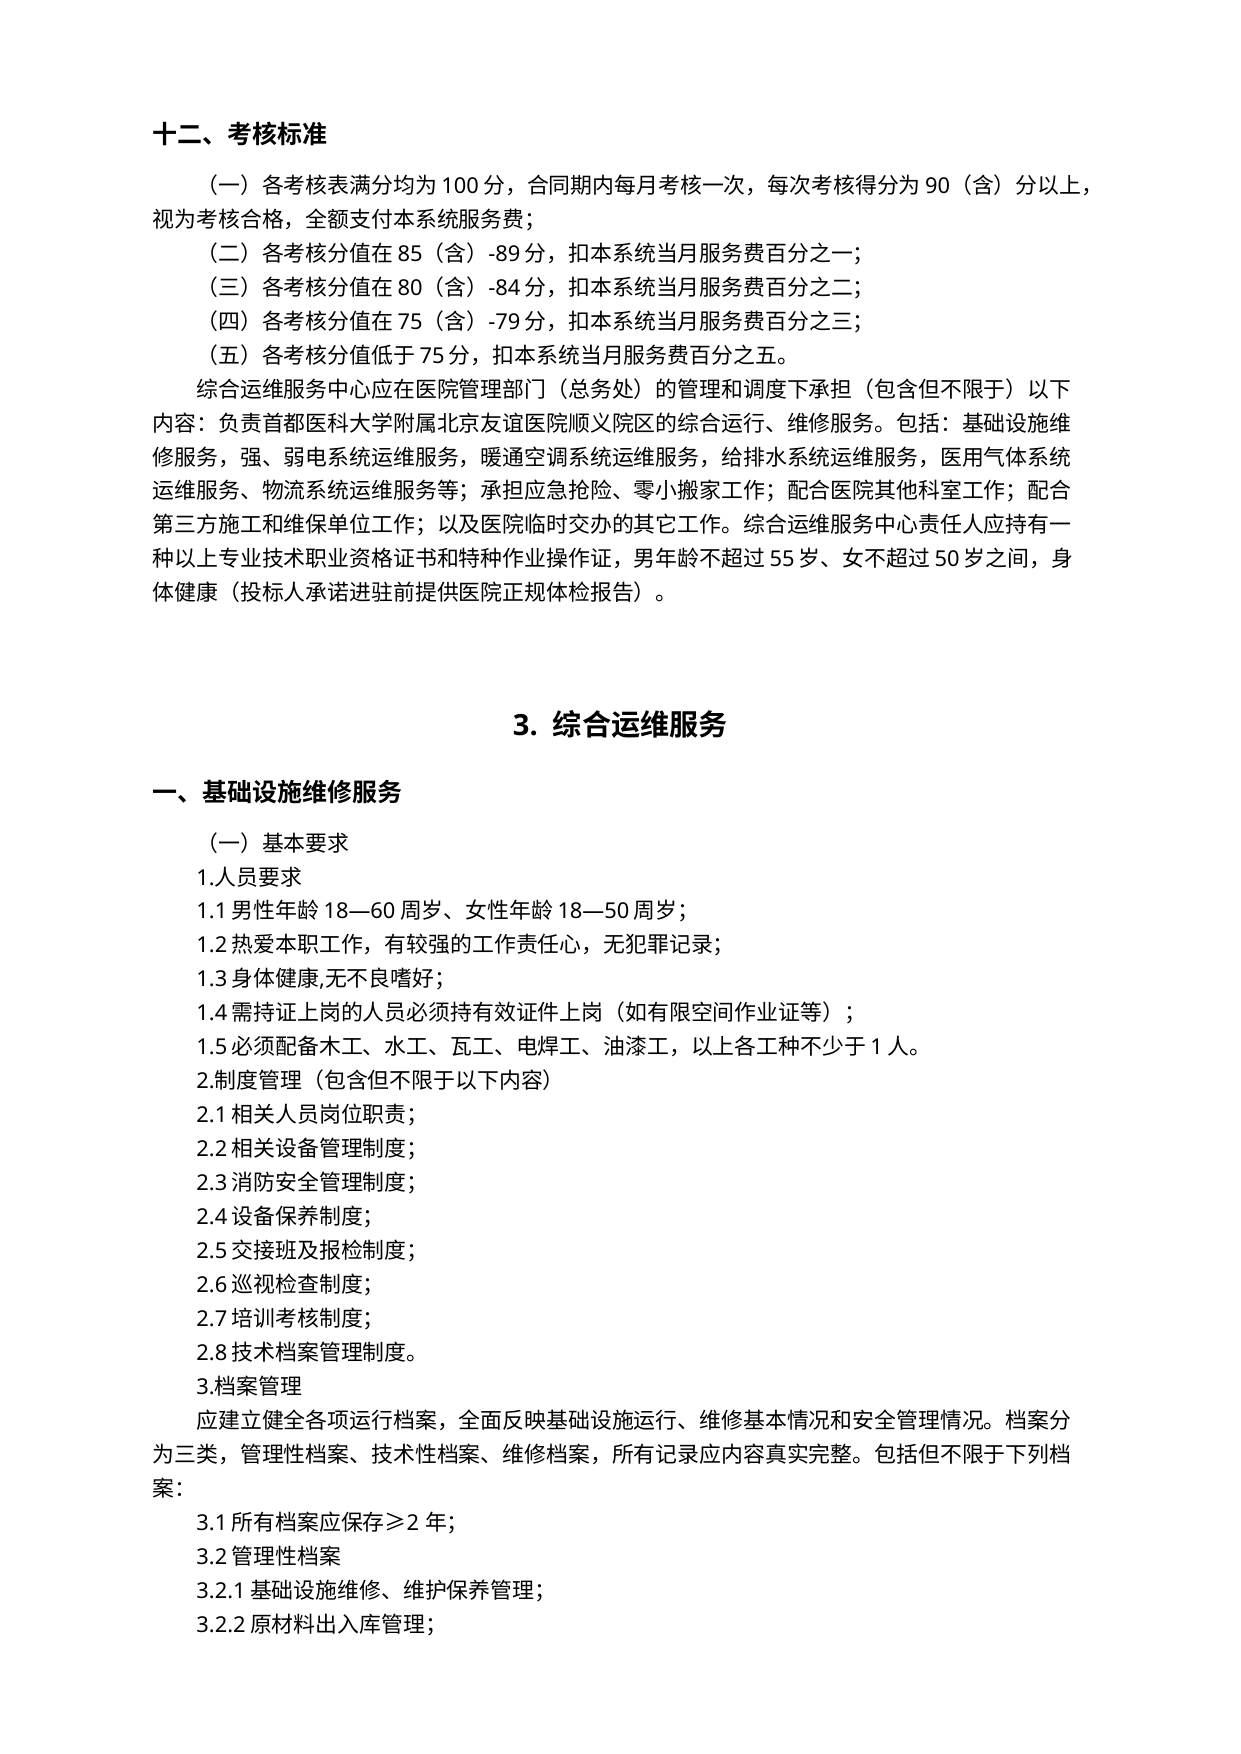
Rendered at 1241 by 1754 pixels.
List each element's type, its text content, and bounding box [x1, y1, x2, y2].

text 2.4设备保养制度； [152, 1198, 1088, 1232]
text 综合运维服务中心应在医院管理部门（总务处）的管理和调度下承担（包含但不限于）以下内容：负责首都医科大学附属北京友谊医院顺义院区的综合运行、维修服务。包括：基础设施维修服务，强、弱电系统运维服务，暖通空调系统运维服务，给排水系统运维服务，医用气体系统运维服务、物流系统运维服务等；承担应急抢险、零小搬家工作；配合医院其他科室工作；配合第三方施工和维保单位工作；以及医院临时交办的其它工作。综合运维服务中心责任人应持有一种以上专业技术职业资格证书和特种作业操作证，男年龄不超过55岁、女不超过50岁之间，身体健康（投标人承诺进驻前提供医院正规体检报告）。 [152, 371, 1088, 608]
text （五）各考核分值低于75分，扣本系统当月服务费百分之五。 [152, 337, 1088, 371]
list 综合运维服务 [152, 689, 1088, 757]
text 3.2管理性档案 [152, 1538, 1088, 1572]
text 3.2.1基础设施维修、维护保养管理； [152, 1572, 1088, 1606]
text 2.制度管理（包含但不限于以下内容） [152, 1062, 1088, 1096]
text 2.1相关人员岗位职责； [152, 1096, 1088, 1130]
text 3.档案管理 [152, 1368, 1088, 1402]
text 3.2.2原材料出入库管理； [152, 1606, 1088, 1639]
text （三）各考核分值在80（含）-84分，扣本系统当月服务费百分之二； [152, 269, 1088, 303]
text 1.5必须配备木工、水工、瓦工、电焊工、油漆工，以上各工种不少于1人。 [152, 1028, 1088, 1062]
text 2.5交接班及报检制度； [152, 1232, 1088, 1266]
text （一）各考核表满分均为100分，合同期内每月考核一次，每次考核得分为90（含）分以上，视为考核合格，全额支付本系统服务费； [152, 167, 1088, 235]
text 1.4需持证上岗的人员必须持有效证件上岗（如有限空间作业证等）； [152, 994, 1088, 1028]
text 2.6巡视检查制度； [152, 1266, 1088, 1300]
text （四）各考核分值在75（含）-79分，扣本系统当月服务费百分之三； [152, 303, 1088, 337]
text 2.3消防安全管理制度； [152, 1164, 1088, 1198]
text 一、基础设施维修服务 [152, 757, 1088, 824]
text 2.8技术档案管理制度。 [152, 1334, 1088, 1368]
text 1.2热爱本职工作，有较强的工作责任心，无犯罪记录； [152, 926, 1088, 960]
text 2.2相关设备管理制度； [152, 1130, 1088, 1164]
text 3.1所有档案应保存≥2 年； [152, 1504, 1088, 1538]
text 2.7培训考核制度； [152, 1300, 1088, 1334]
text （二）各考核分值在85（含）-89分，扣本系统当月服务费百分之一； [152, 235, 1088, 269]
text 十二、考核标准 [152, 99, 1088, 167]
text （一）基本要求 [152, 824, 1088, 858]
text 1.3身体健康,无不良嗜好； [152, 960, 1088, 994]
text 1.人员要求 [152, 858, 1088, 892]
text 应建立健全各项运行档案，全面反映基础设施运行、维修基本情况和安全管理情况。档案分为三类，管理性档案、技术性档案、维修档案，所有记录应内容真实完整。包括但不限于下列档案： [152, 1402, 1088, 1504]
text 1.1男性年龄18—60周岁、女性年龄18—50周岁； [152, 892, 1088, 926]
